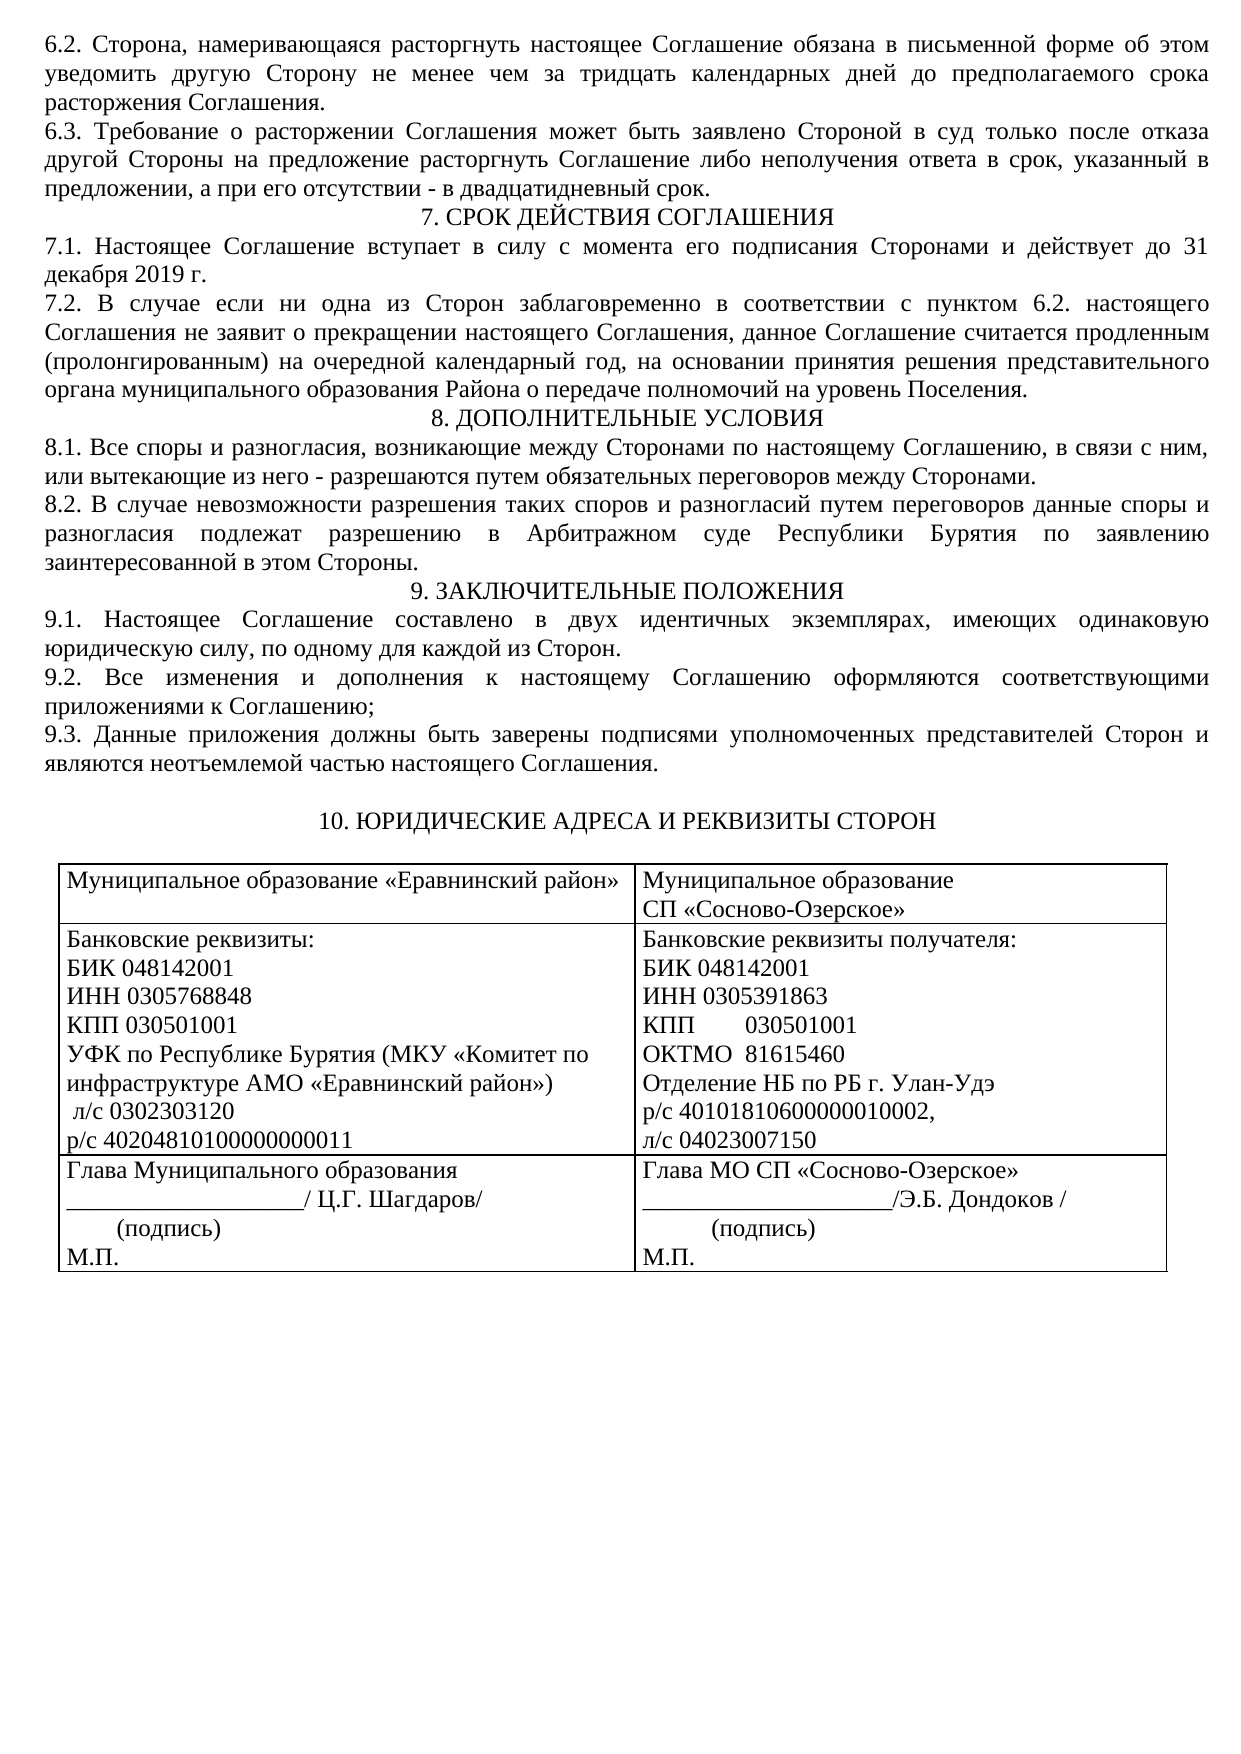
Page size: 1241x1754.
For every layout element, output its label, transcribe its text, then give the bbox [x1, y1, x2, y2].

table_cell Банковские реквизиты: БИК 048142001 ИНН 0305768848 КПП 030501001 УФК по Республике Бурятия (МКУ «Комитет по инфраструктуре АМО «Еравнинский район») л/с 0302303120 р/с 40204810100000000011 [60, 924, 634, 1154]
table_cell Банковские реквизиты получателя: БИК 048142001 ИНН 0305391863 КПП 030501001 ОКТМО 81615460 Отделение НБ по РБ г. Улан-Удэ р/с 40101810600000010002, л/с 04023007150 [636, 924, 1166, 1154]
table_header Муниципальное образование «Еравнинский район» [60, 865, 634, 922]
text 7.1. Настоящее Соглашение вступает в силу с момента его подписания Сторонами и действует до 31 декабря 2019 г. [44, 231, 1211, 288]
text 7.2. В случае если ни одна из Сторон заблаговременно в соответствии с пунктом 6.2. настоящего Соглашения не заявит о прекращении настоящего Соглашения, данное Соглашение считается продленным (пролонгированным) на очередной календарный год, на основании принятия решения представительного органа муниципального образования Района о передаче полномочий на уровень Поселения. [44, 288, 1211, 403]
table_cell Глава Муниципального образования ___________________/ Ц.Г. Шагдаров/ (подпись) М.П. [60, 1156, 634, 1271]
table_header Муниципальное образование СП «Сосново-Озерское» [636, 865, 1166, 922]
text 9.3. Данные приложения должны быть заверены подписями уполномоченных представителей Сторон и являются неотъемлемой частью настоящего Соглашения. [44, 719, 1211, 777]
text 10. ЮРИДИЧЕСКИЕ АДРЕСА И РЕКВИЗИТЫ СТОРОН [44, 806, 1211, 834]
text 6.3. Требование о расторжении Соглашения может быть заявлено Стороной в суд только после отказа другой Стороны на предложение расторгнуть Соглашение либо неполучения ответа в срок, указанный в предложении, а при его отсутствии - в двадцатидневный срок. [44, 116, 1211, 202]
text 9.1. Настоящее Соглашение составлено в двух идентичных экземплярах, имеющих одинаковую юридическую силу, по одному для каждой из Сторон. [44, 604, 1211, 662]
text 9.2. Все изменения и дополнения к настоящему Соглашению оформляются соответствующими приложениями к Соглашению; [44, 662, 1211, 719]
text 8.1. Все споры и разногласия, возникающие между Сторонами по настоящему Соглашению, в связи с ним, или вытекающие из него - разрешаются путем обязательных переговоров между Сторонами. [44, 432, 1211, 489]
text 9. ЗАКЛЮЧИТЕЛЬНЫЕ ПОЛОЖЕНИЯ [44, 576, 1211, 604]
text 7. СРОК ДЕЙСТВИЯ СОГЛАШЕНИЯ [44, 202, 1211, 231]
text 8.2. В случае невозможности разрешения таких споров и разногласий путем переговоров данные споры и разногласия подлежат разрешению в Арбитражном суде Республики Бурятия по заявлению заинтересованной в этом Стороны. [44, 489, 1211, 576]
text 8. ДОПОЛНИТЕЛЬНЫЕ УСЛОВИЯ [44, 403, 1211, 432]
table_cell Глава МО СП «Сосново-Озерское» ____________________/Э.Б. Дондоков / (подпись) М.П. [636, 1156, 1166, 1271]
text 6.2. Сторона, намеривающаяся расторгнуть настоящее Соглашение обязана в письменной форме об этом уведомить другую Сторону не менее чем за тридцать календарных дней до предполагаемого срока расторжения Соглашения. [44, 29, 1211, 116]
